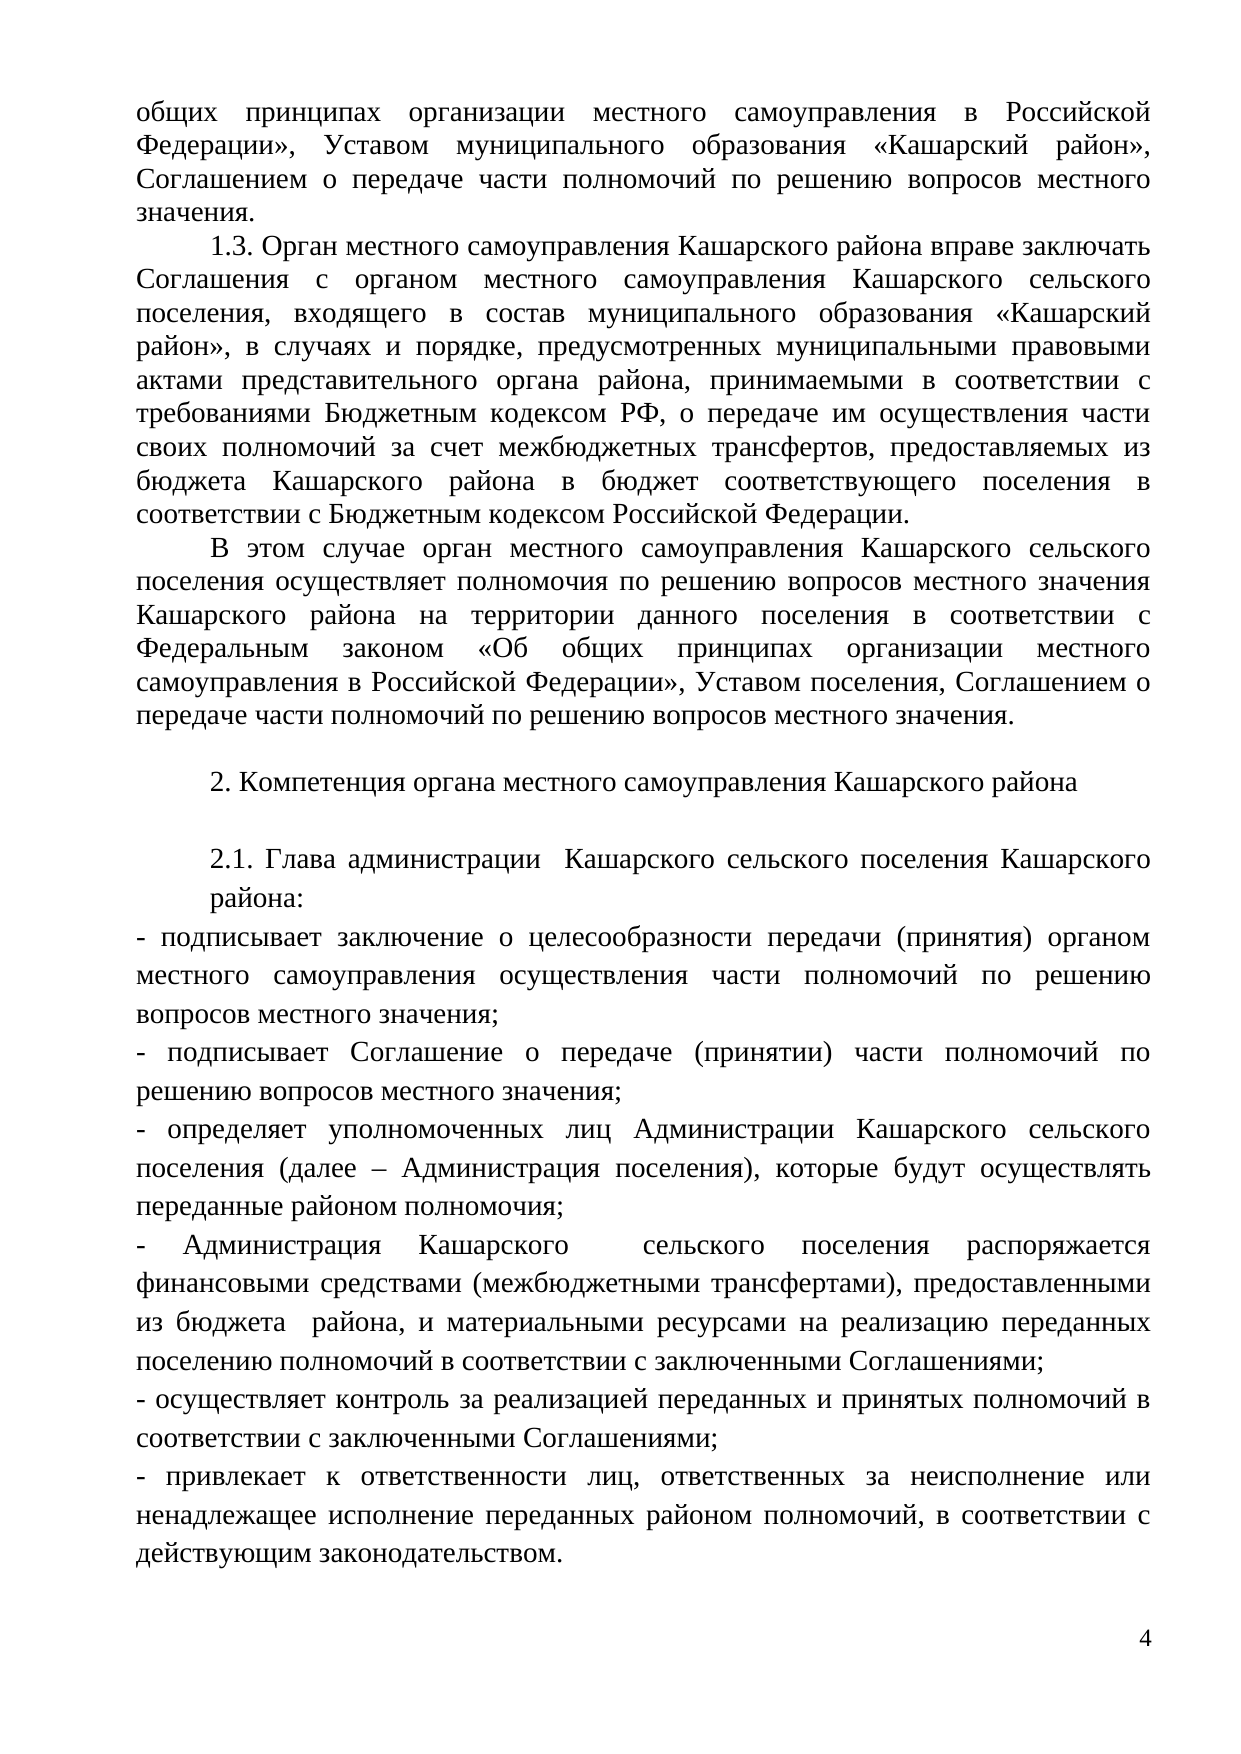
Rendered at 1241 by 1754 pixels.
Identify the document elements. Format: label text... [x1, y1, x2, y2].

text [136, 94, 1152, 228]
text 1.3. Орган местного самоуправления Кашарского района вправе заключать Соглашения с органом местного самоуправления Кашарского сельского поселения, входящего в состав муниципального образования «Кашарский район», в случаях и порядке, предусмотренных муниципальными правовыми актами представительного органа района, принимаемыми в соответствии с требованиями Бюджетным кодексом РФ, о передаче им осуществления части своих полномочий за счет межбюджетных трансфертов, предоставляемых из бюджета Кашарского района в бюджет соответствующего поселения в соответствии с Бюджетным кодексом Российской Федерации. [136, 228, 1152, 530]
text В этом случае орган местного самоуправления Кашарского сельского поселения осуществляет полномочия по решению вопросов местного значения Кашарского района на территории данного поселения в соответствии с Федеральным законом «Об общих принципах организации местного самоуправления в Российской Федерации», Уставом поселения, Соглашением о передаче части полномочий по решению вопросов местного значения. [136, 530, 1152, 731]
text - определяет уполномоченных лиц Администрации Кашарского сельского поселения (далее – Администрация поселения), которые будут осуществлять переданные районом полномочия; [136, 1111, 1152, 1222]
text - привлекает к ответственности лиц, ответственных за неисполнение или ненадлежащее исполнение переданных районом полномочий, в соответствии с действующим законодательством. [136, 1458, 1152, 1569]
text 2. Компетенция органа местного самоуправления Кашарского района [136, 764, 1152, 798]
text 2.1. Глава администрации Кашарского сельского поселения Кашарского района: [209, 842, 1152, 914]
text - осуществляет контроль за реализацией переданных и принятых полномочий в соответствии с заключенными Соглашениями; [136, 1381, 1152, 1453]
text - Администрация Кашарского сельского поселения распоряжается финансовыми средствами (межбюджетными трансфертами), предоставленными из бюджета района, и материальными ресурсами на реализацию переданных поселению полномочий в соответствии с заключенными Соглашениями; [136, 1227, 1152, 1376]
text - подписывает заключение о целесообразности передачи (принятия) органом местного самоуправления осуществления части полномочий по решению вопросов местного значения; [136, 919, 1152, 1029]
text - подписывает Соглашение о передаче (принятии) части полномочий по решению вопросов местного значения; [136, 1034, 1152, 1106]
